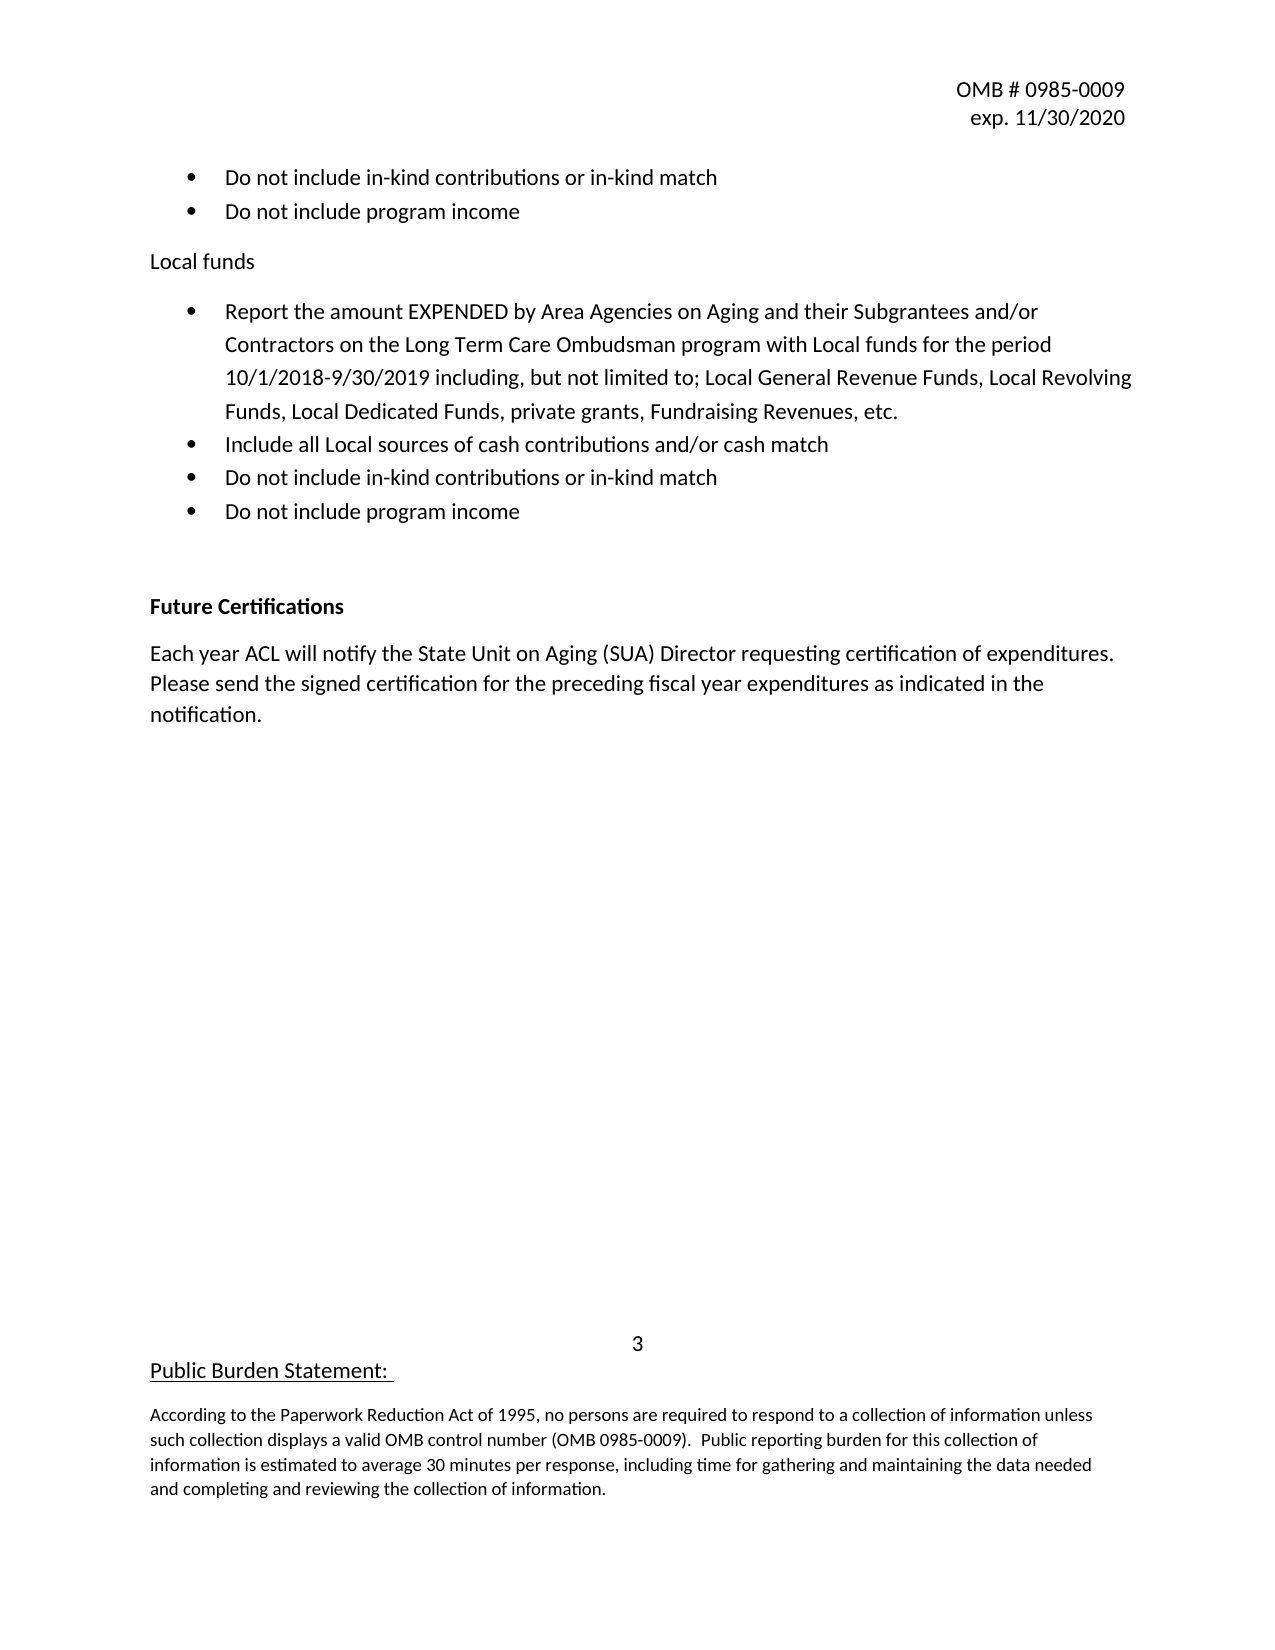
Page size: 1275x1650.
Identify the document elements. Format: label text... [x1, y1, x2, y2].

text Each year ACL will notify the State Unit on Aging (SUA) Director requesting certification of expenditures. Please send the signed certification for the preceding fiscal year expenditures as indicated in the notification. [150, 639, 1125, 728]
list Include all Local sources of cash contributions and/or cash match [187, 426, 1153, 459]
text Future Certifications [150, 592, 1125, 620]
list Do not include program income [187, 192, 1153, 226]
list Do not include in-kind contributions or in-kind match [187, 459, 1153, 492]
text Local funds [150, 242, 1153, 276]
list Report the amount EXPENDED by Area Agencies on Aging and their Subgrantees and/or Contractors on the Long Term Care Ombudsman program with Local funds for the period 10/1/2018-9/30/2019 including, but not limited to; Local General Revenue Funds, Local Revolving Funds, Local Dedicated Funds, private grants, Fundraising Revenues, etc. [187, 292, 1153, 426]
list Do not include program income [187, 492, 1153, 526]
list Do not include in-kind contributions or in-kind match [187, 159, 1153, 192]
